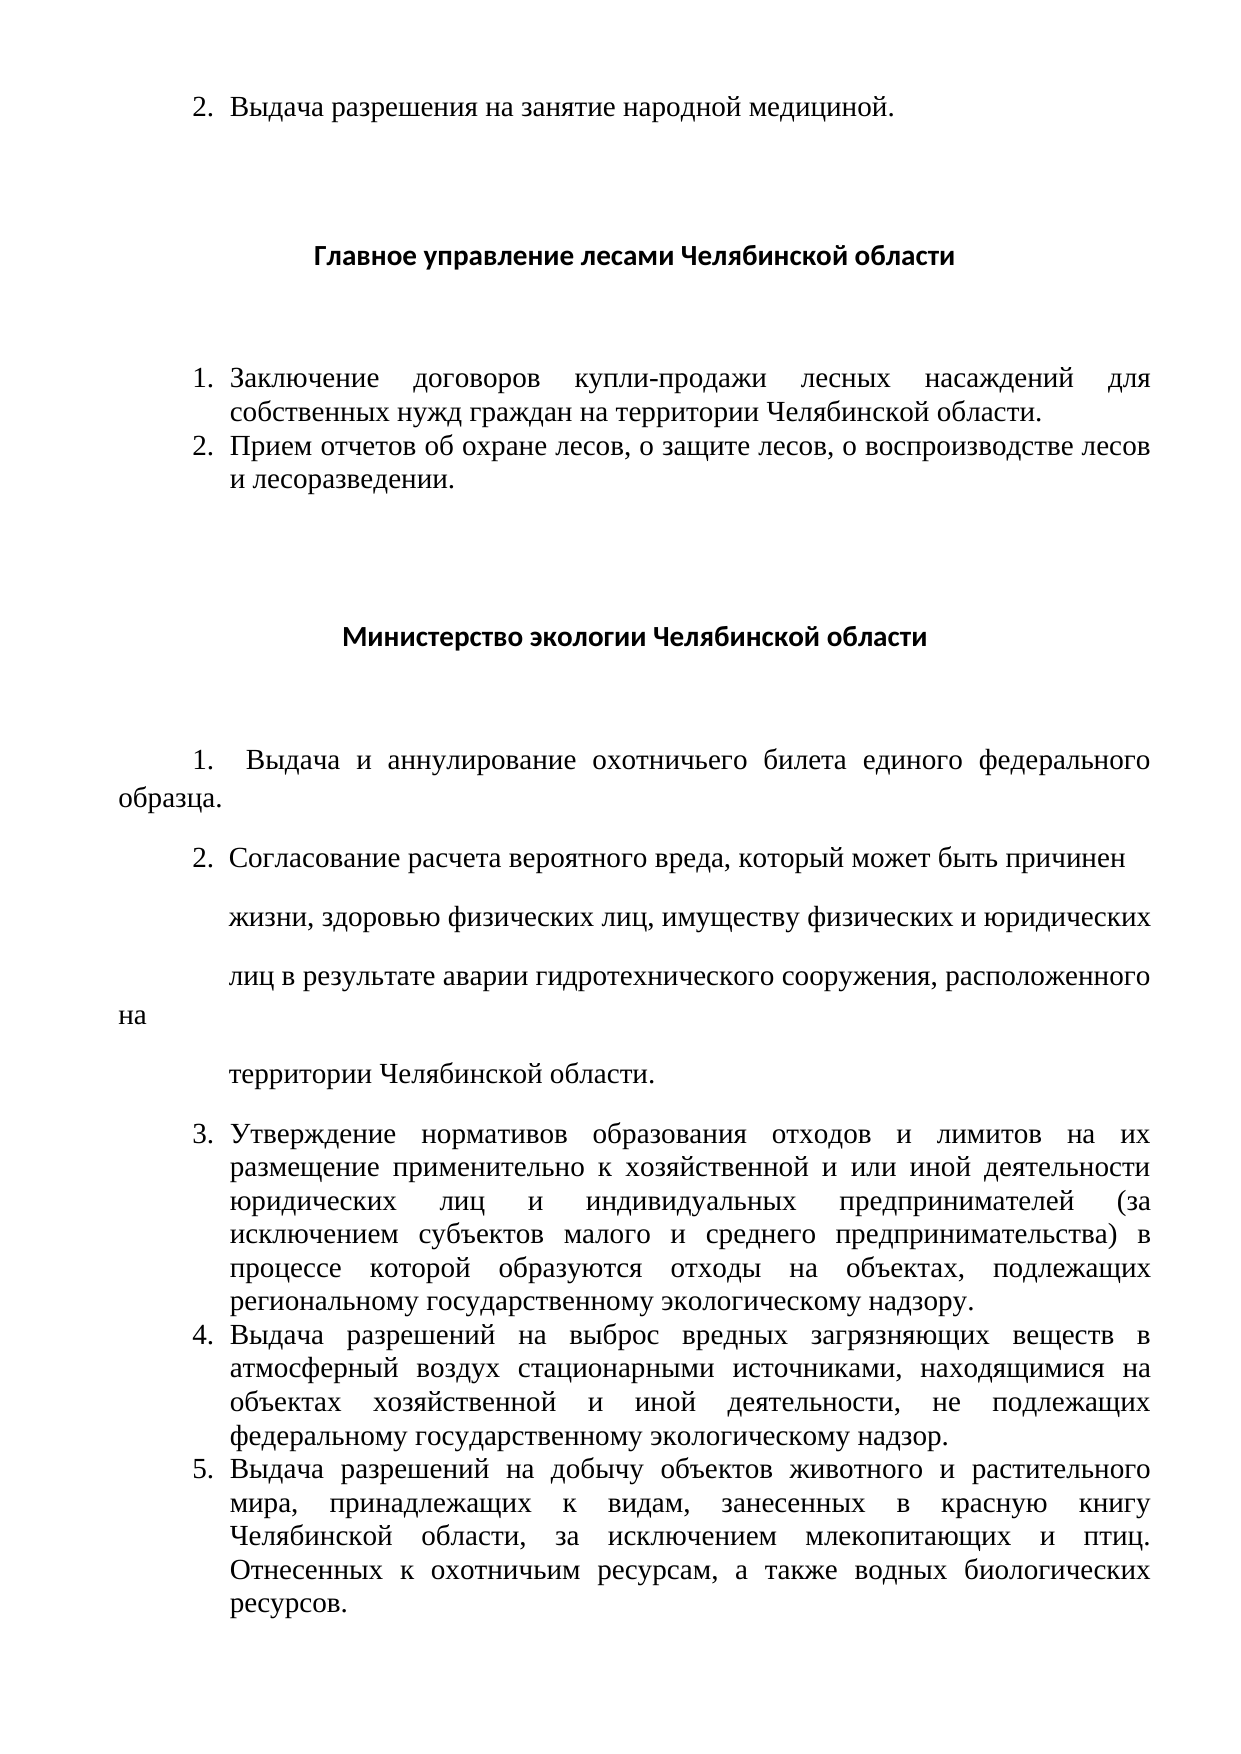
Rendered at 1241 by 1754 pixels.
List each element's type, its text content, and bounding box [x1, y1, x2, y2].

text жизни, здоровью физических лиц, имуществу физических и юридических [118, 899, 1152, 933]
list Прием отчетов об охране лесов, о защите лесов, о воспроизводстве лесов и лесоразведении. [192, 428, 1152, 495]
list Заключение договоров купли-продажи лесных насаждений для собственных нужд граждан на территории Челябинской области. [192, 361, 1152, 428]
text Главное управление лесами Челябинской области [118, 237, 1152, 273]
text 1. Выдача и аннулирование охотничьего билета единого федерального образца. [118, 742, 1152, 814]
list Утверждение нормативов образования отходов и лимитов на их размещение применительно к хозяйственной и или иной деятельности юридических лиц и индивидуальных предпринимателей (за исключением субъектов малого и среднего предпринимательства) в процессе которой образуются отходы на объектах, подлежащих региональному государственному экологическому надзору. [192, 1116, 1152, 1317]
text лиц в результате аварии гидротехнического сооружения, расположенного на [118, 958, 1152, 1031]
text 2. Согласование расчета вероятного вреда, который может быть причинен [118, 840, 1152, 873]
list Выдача разрешения на занятие народной медициной. [192, 89, 1152, 122]
list Выдача разрешений на выброс вредных загрязняющих веществ в атмосферный воздух стационарными источниками, находящимися на объектах хозяйственной и иной деятельности, не подлежащих федеральному государственному экологическому надзор. [192, 1317, 1152, 1451]
text Министерство экологии Челябинской области [118, 618, 1152, 654]
list Выдача разрешений на добычу объектов животного и растительного мира, принадлежащих к видам, занесенных в красную книгу Челябинской области, за исключением млекопитающих и птиц. Отнесенных к охотничьим ресурсам, а также водных биологических ресурсов. [192, 1451, 1152, 1619]
text территории Челябинской области. [118, 1056, 1152, 1090]
